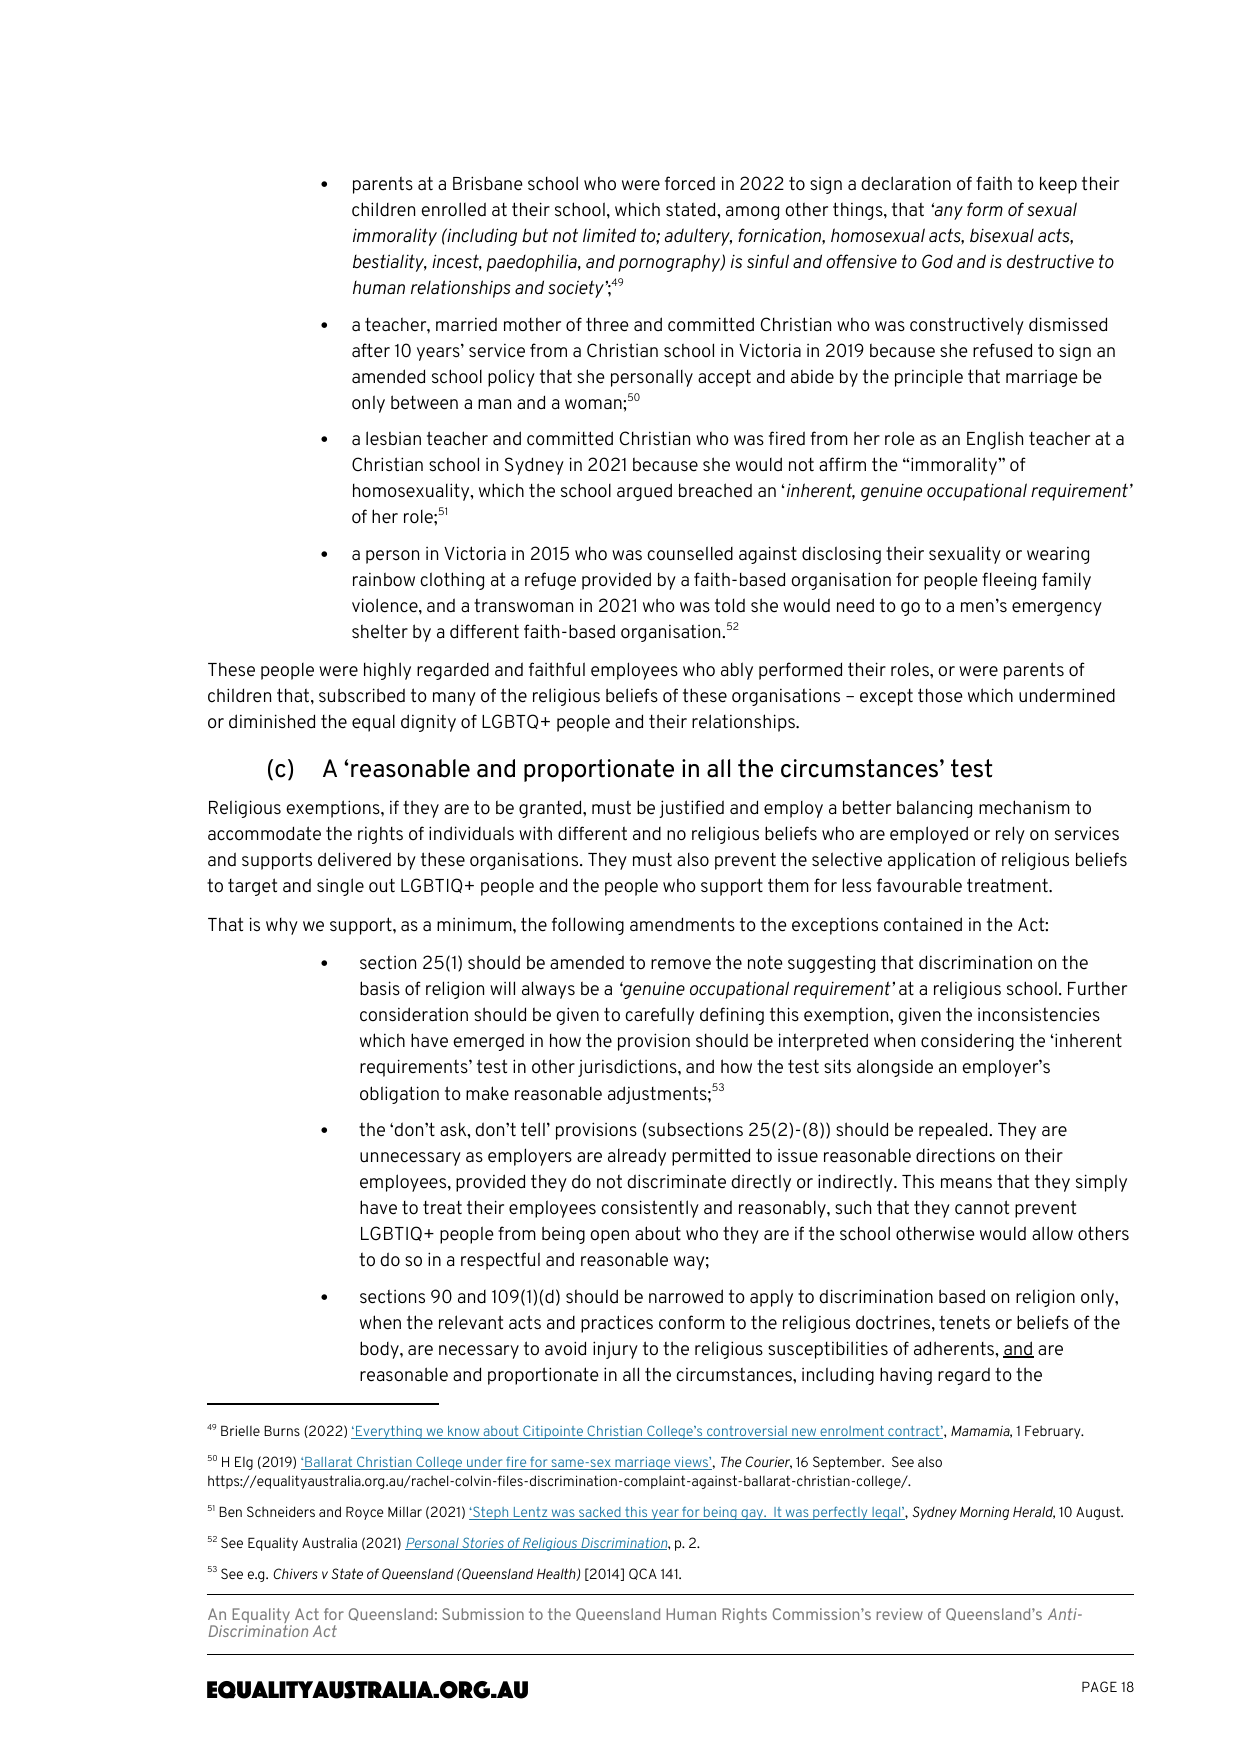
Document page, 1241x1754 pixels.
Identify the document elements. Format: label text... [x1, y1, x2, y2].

text the ‘don’t ask, don’t tell’ provisions (subsections 25(2)-(8)) should be repealed. They are unnecessary as employers are already permitted to issue reasonable directions on their employees, provided they do not discriminate directly or indirectly. This means that they simply have to treat their employees consistently and reasonably, such that they cannot prevent LGBTIQ+ people from being open about who they are if the school otherwise would allow others to do so in a respectful and reasonable way; [321, 1117, 1134, 1271]
text Religious exemptions, if they are to be granted, must be justified and employ a better balancing mechanism to accommodate the rights of individuals with different and no religious beliefs who are employed or rely on services and supports delivered by these organisations. They must also prevent the selective application of religious beliefs to target and single out LGBTIQ+ people and the people who support them for less favourable treatment. [207, 796, 1134, 897]
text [321, 1284, 1134, 1386]
text parents at a Brisbane school who were forced in 2022 to sign a declaration of faith to keep their children enrolled at their school, which stated, among other things, that ‘any form of sexual immorality (including but not limited to; adultery, fornication, homosexual acts, bisexual acts, bestiality, incest, paedophilia, and pornography) is sinful and offensive to God and is destructive to human relationships and society’; [321, 171, 1134, 299]
text a person in Victoria in 2015 who was counselled against disclosing their sexuality or wearing rainbow clothing at a refuge provided by a faith-based organisation for people fleeing family violence, and a transwoman in 2021 who was told she would need to go to a men’s emergency shelter by a different faith-based organisation. [321, 541, 1134, 643]
text section 25(1) should be amended to remove the note suggesting that discrimination on the basis of religion will always be a ‘genuine occupational requirement’ at a religious school. Further consideration should be given to carefully defining this exemption, given the inconsistencies which have emerged in how the provision should be interpreted when considering the ‘inherent requirements’ test in other jurisdictions, and how the test sits alongside an employer’s obligation to make reasonable adjustments; [321, 951, 1134, 1105]
text These people were highly regarded and faithful employees who ably performed their roles, or were parents of children that, subscribed to many of the religious beliefs of these organisations – except those which undermined or diminished the equal dignity of LGBTQ+ people and their relationships. [207, 658, 1134, 733]
text That is why we support, as a minimum, the following amendments to the exceptions contained in the Act: [207, 912, 1134, 936]
text a teacher, married mother of three and committed Christian who was constructively dismissed after 10 years’ service from a Christian school in Victoria in 2019 because she refused to sign an amended school policy that she personally accept and abide by the principle that marriage be only between a man and a woman; [321, 312, 1134, 414]
text a lesbian teacher and committed Christian who was fired from her role as an English teacher at a Christian school in Sydney in 2021 because she would not affirm the “immorality” of homosexuality, which the school argued breached an ‘inherent, genuine occupational requirement’ of her role; [321, 426, 1134, 528]
subtitle A ‘reasonable and proportionate in all the circumstances’ test [266, 754, 1134, 783]
